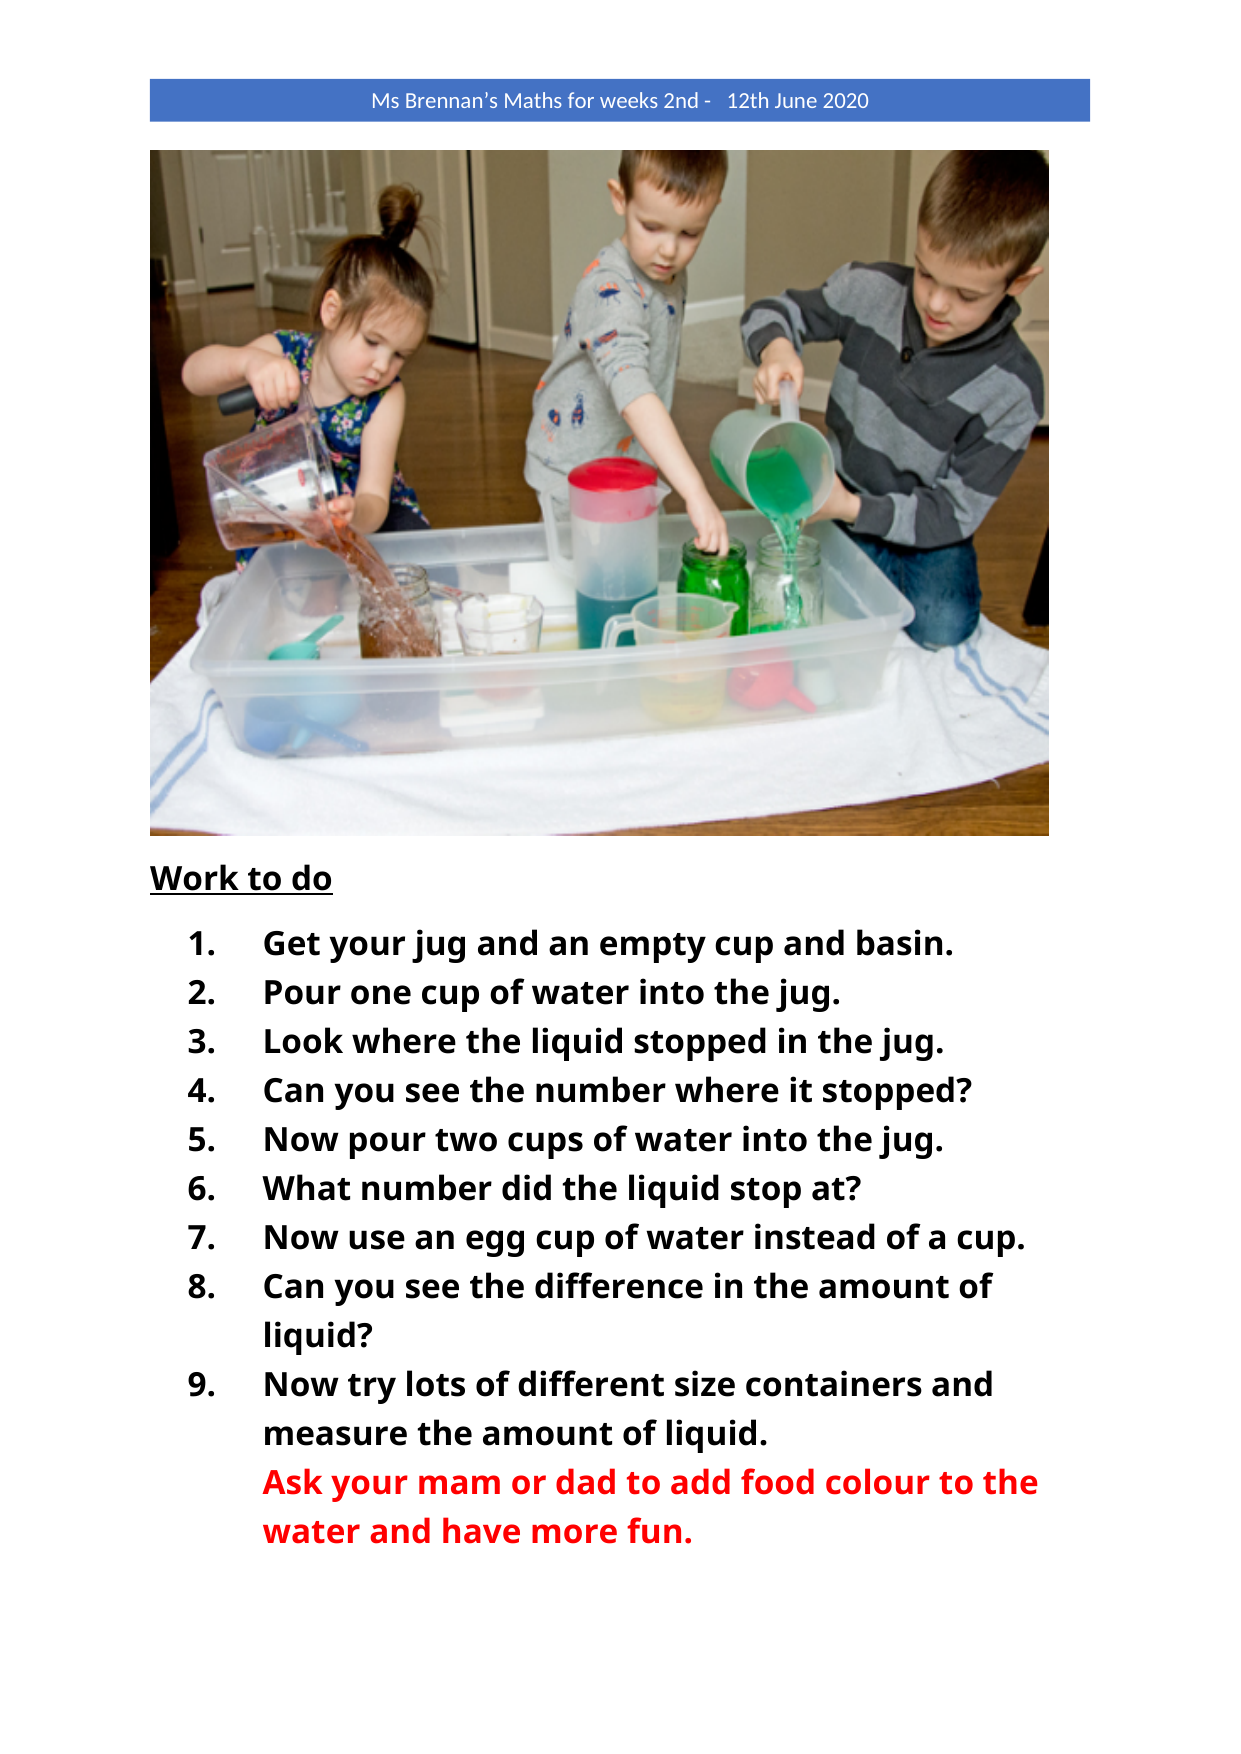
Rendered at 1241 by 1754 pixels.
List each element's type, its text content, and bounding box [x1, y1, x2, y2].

list Now pour two cups of water into the jug. [187, 1116, 1090, 1161]
list What number did the liquid stop at? [187, 1165, 1090, 1210]
list Now try lots of different size containers and measure the amount of liquid. [187, 1361, 1090, 1455]
list Can you see the number where it stopped? [187, 1067, 1090, 1112]
list Can you see the difference in the amount of liquid? [187, 1263, 1090, 1357]
picture [150, 150, 1049, 836]
list Now use an egg cup of water instead of a cup. [187, 1214, 1090, 1259]
text Work to do [150, 854, 1090, 900]
list Get your jug and an empty cup and basin. [187, 920, 1090, 965]
list Ask your mam or dad to add food colour to the water and have more fun. [262, 1458, 1090, 1553]
list Look where the liquid stopped in the jug. [187, 1018, 1090, 1063]
list Pour one cup of water into the jug. [187, 969, 1090, 1014]
